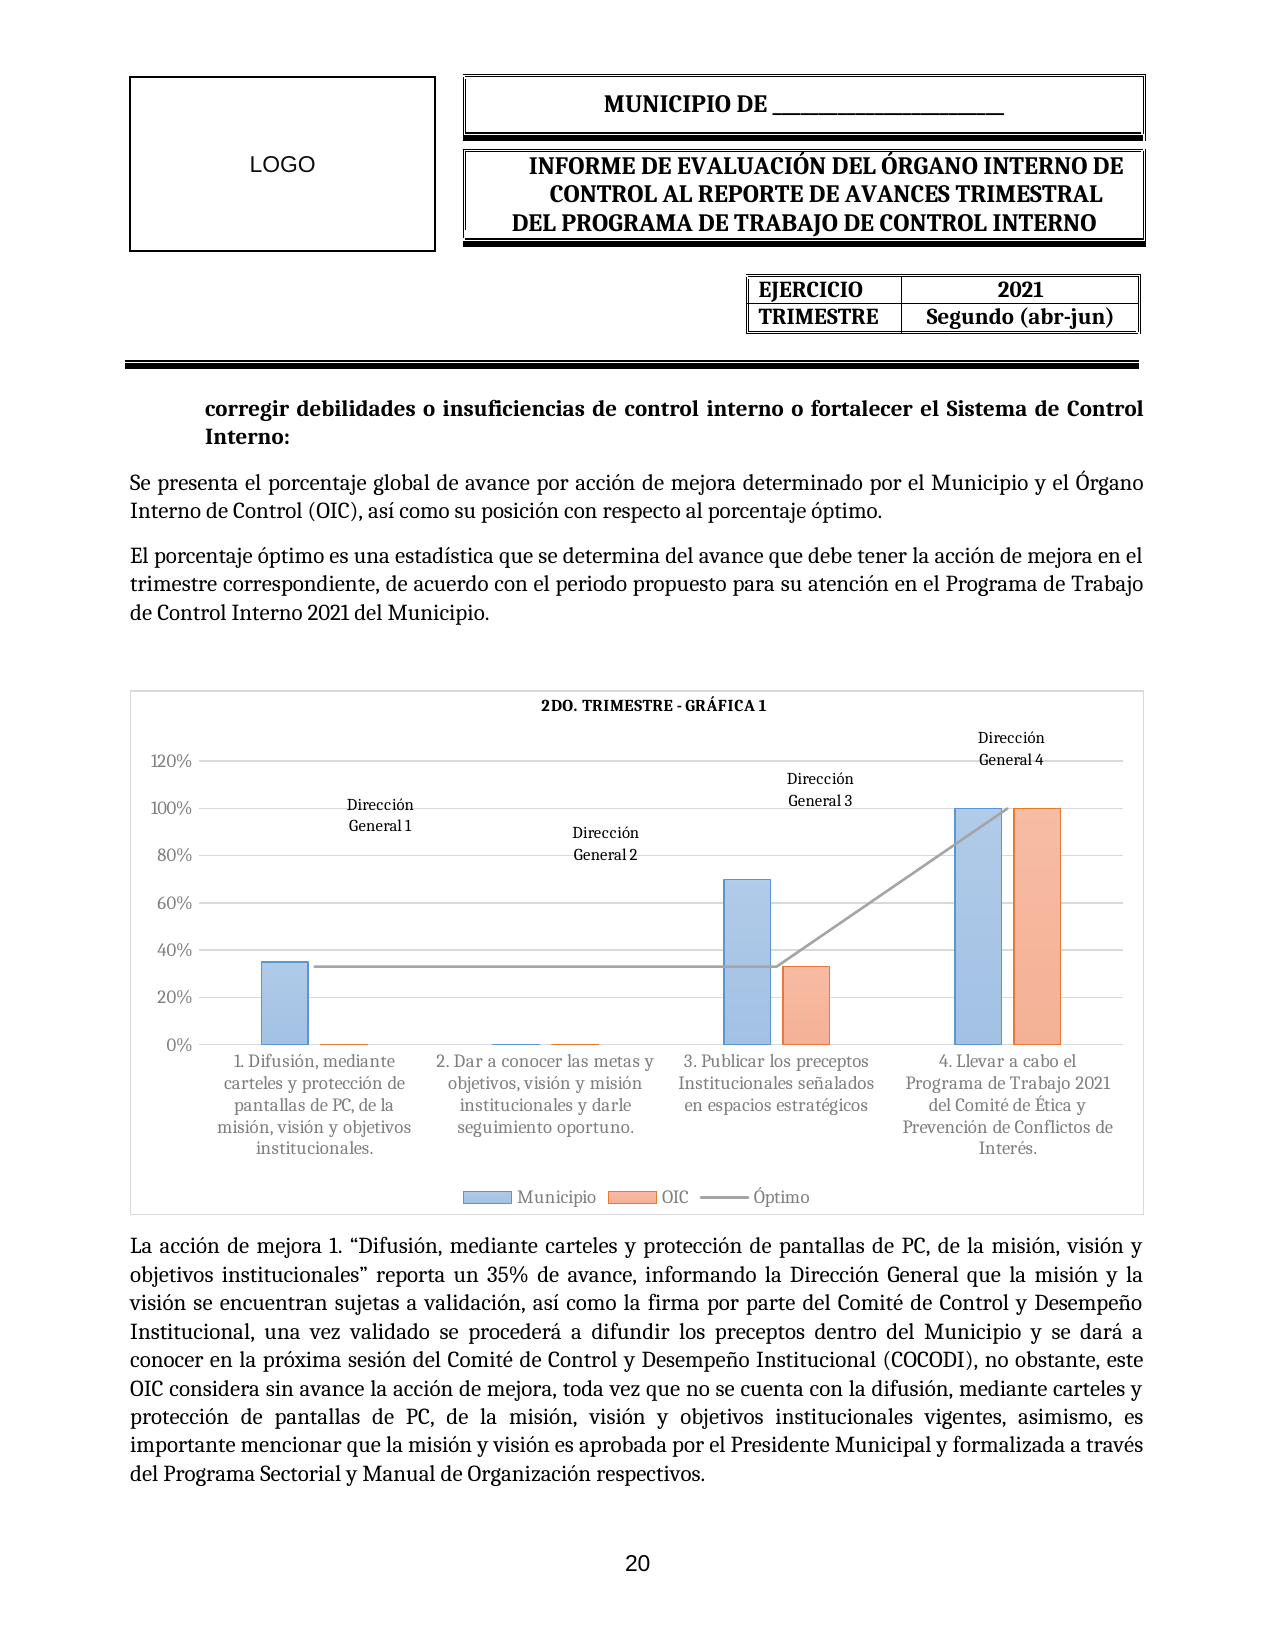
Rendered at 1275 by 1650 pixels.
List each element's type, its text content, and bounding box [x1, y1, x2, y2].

text La acción de mejora 1. “Difusión, mediante carteles y protección de pantallas de PC, de la misión, visión y objetivos institucionales” reporta un 35% de avance, informando la Dirección General que la misión y la visión se encuentran sujetas a validación, así como la firma por parte del Comité de Control y Desempeño Institucional, una vez validado se procederá a difundir los preceptos dentro del Municipio y se dará a conocer en la próxima sesión del Comité de Control y Desempeño Institucional (COCODI), no obstante, este OIC considera sin avance la acción de mejora, toda vez que no se cuenta con la difusión, mediante carteles y protección de pantallas de PC, de la misión, visión y objetivos institucionales vigentes, asimismo, es importante mencionar que la misión y visión es aprobada por el Presidente Municipal y formalizada a través del Programa Sectorial y Manual de Organización respectivos. [130, 735, 1145, 1487]
text Se presenta el porcentaje global de avance por acción de mejora determinado por el Municipio y el Órgano Interno de Control (OIC), así como su posición con respecto al porcentaje óptimo. [130, 469, 1145, 524]
text El porcentaje óptimo es una estadística que se determina del avance que debe tener la acción de mejora en el trimestre correspondiente, de acuerdo con el periodo propuesto para su atención en el Programa de Trabajo de Control Interno 2021 del Municipio. [130, 543, 1145, 626]
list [167, 396, 1145, 451]
